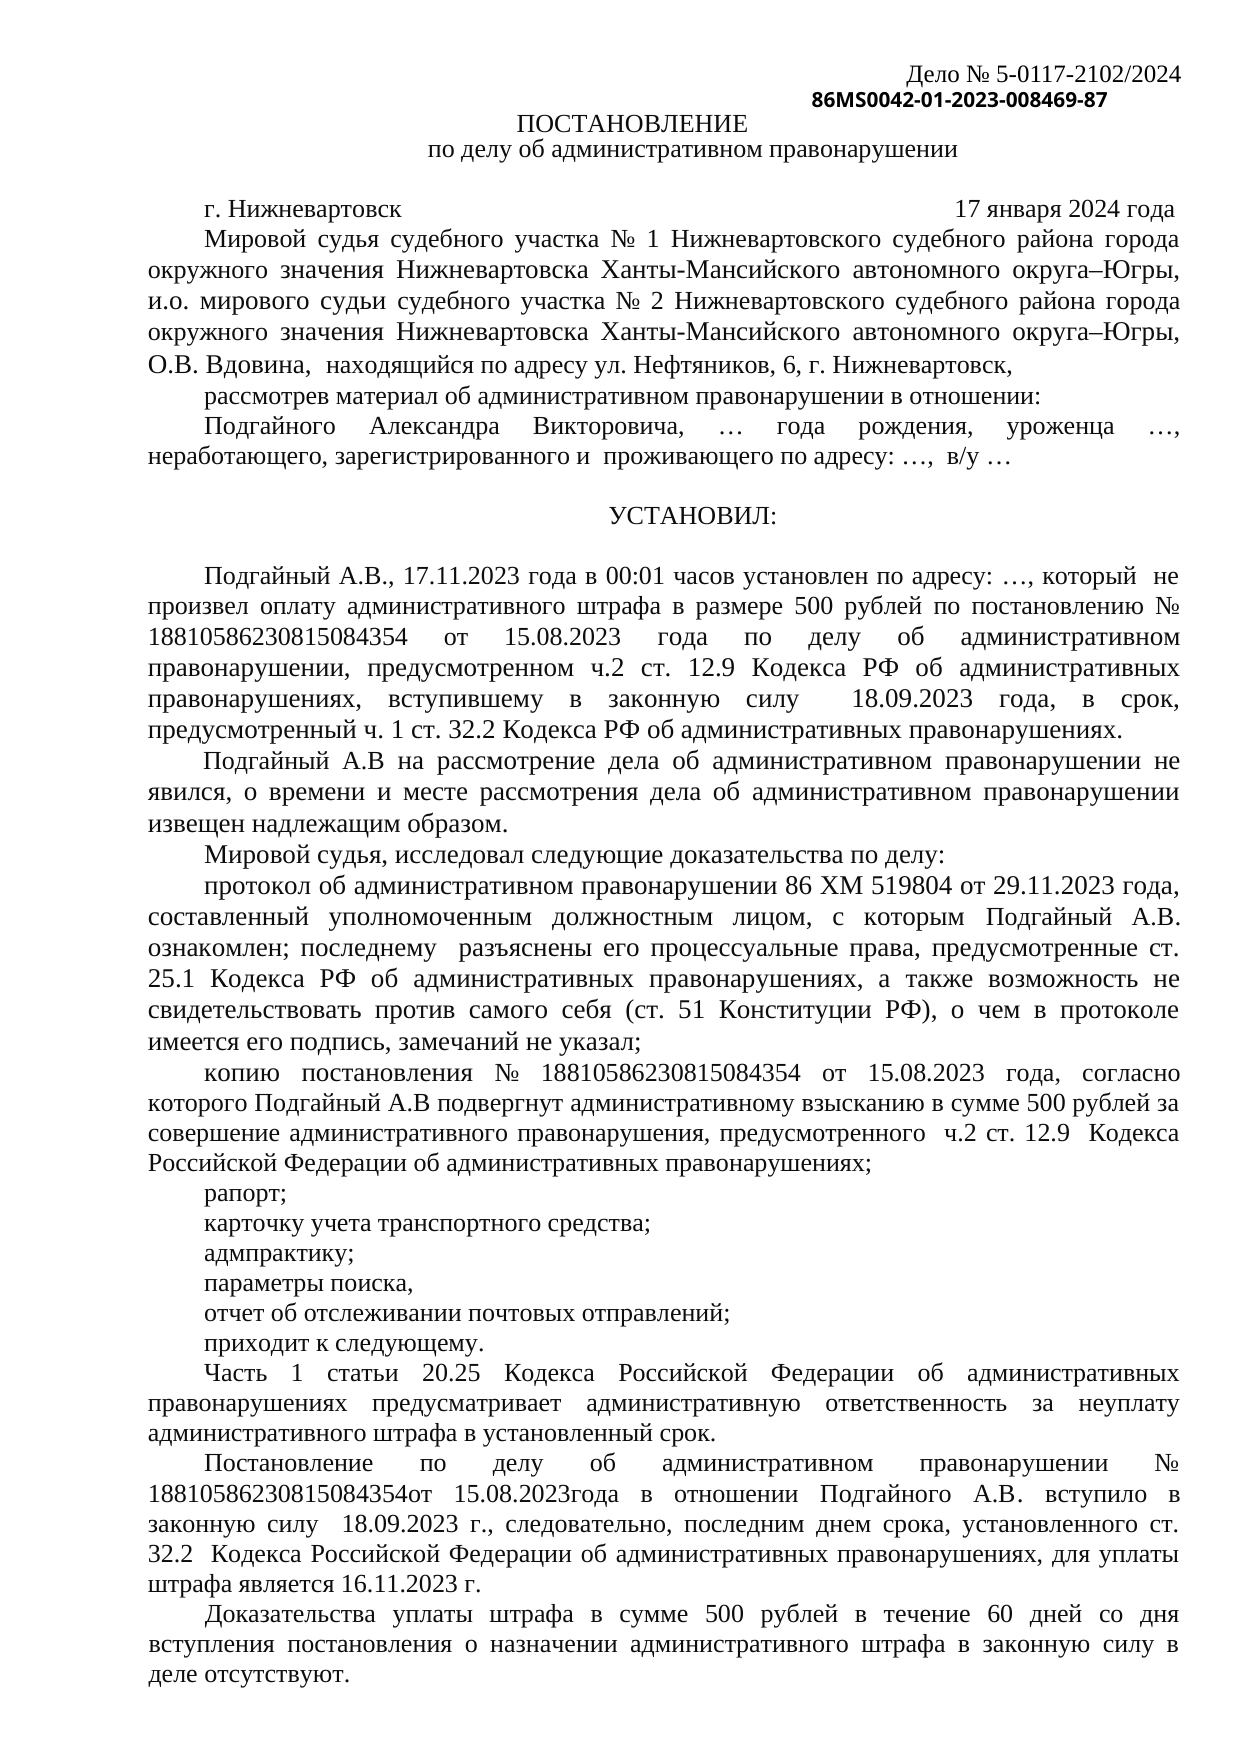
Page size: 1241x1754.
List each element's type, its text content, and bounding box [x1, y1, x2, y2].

text Мировой судья судебного участка № 1 Нижневартовского судебного района города окружного значения Нижневартовска Ханты-Мансийского автономного округа–Югры, и.о. мирового судьи судебного участка № 2 Нижневартовского судебного района города окружного значения Нижневартовска Ханты-Мансийского автономного округа–Югры, О.В. Вдовина, находящийся по адресу ул. Нефтяников, 6, г. Нижневартовск, [148, 223, 1181, 380]
text адмпрактику; [148, 1237, 1181, 1267]
text параметры поиска, [148, 1267, 1181, 1297]
text рапорт; [148, 1177, 1181, 1207]
text Постановление по делу об административном правонарушении № 18810586230815084354от 15.08.2023года в отношении Подгайного А.В. вступило в законную силу 18.09.2023 г., следовательно, последним днем срока, установленного ст. 32.2 Кодекса Российской Федерации об административных правонарушениях, для уплаты штрафа является 16.11.2023 г. [148, 1447, 1181, 1598]
text карточку учета транспортного средства; [148, 1207, 1181, 1237]
text Часть 1 статьи 20.25 Кодекса Российской Федерации об административных правонарушениях предусматривает административную ответственность за неуплату административного штрафа в установленный срок. [148, 1357, 1181, 1447]
text ПОСТАНОВЛЕНИЕ [443, 113, 1182, 138]
title Дело № 5-0117-2102/2024 [148, 59, 1181, 88]
text Подгайного Александра Викторовича, … года рождения, уроженца …, неработающего, зарегистрированного и проживающего по адресу: …, в/у … [148, 410, 1181, 470]
text 86MS0042-01-2023-008469-87 [811, 88, 1182, 113]
text рассмотрев материал об административном правонарушении в отношении: [148, 380, 1181, 410]
text протокол об административном правонарушении 86 ХМ 519804 от 29.11.2023 года, составленный уполномоченным должностным лицом, с которым Подгайный А.В. ознакомлен; последнему разъяснены его процессуальные права, предусмотренные ст. 25.1 Кодекса РФ об административных правонарушениях, а также возможность не свидетельствовать против самого себя (ст. 51 Конституции РФ), о чем в протоколе имеется его подпись, замечаний не указал; [148, 869, 1181, 1056]
text УСТАНОВИЛ: [148, 500, 1181, 530]
text г. Нижневартовск 17 января 2024 года [148, 193, 1182, 223]
text Доказательства уплаты штрафа в сумме 500 рублей в течение 60 дней со дня вступления постановления о назначении административного штрафа в законную силу в деле отсутствуют. [148, 1598, 1181, 1688]
text приходит к следующему. [148, 1327, 1181, 1357]
text отчет об отслеживании почтовых отправлений; [148, 1297, 1181, 1327]
text Подгайный А.В на рассмотрение дела об административном правонарушении не явился, о времени и месте рассмотрения дела об административном правонарушении извещен надлежащим образом. [148, 744, 1181, 838]
text по делу об административном правонарушении [148, 138, 1182, 163]
text Подгайный А.В., 17.11.2023 года в 00:01 часов установлен по адресу: …, который не произвел оплату административного штрафа в размере 500 рублей по постановлению № 18810586230815084354 от 15.08.2023 года по делу об административном правонарушении, предусмотренном ч.2 ст. 12.9 Кодекса РФ об административных правонарушениях, вступившему в законную силу 18.09.2023 года, в срок, предусмотренный ч. 1 ст. 32.2 Кодекса РФ об административных правонарушениях. [148, 560, 1181, 744]
text копию постановления № 18810586230815084354 от 15.08.2023 года, согласно которого Подгайный А.В подвергнут административному взысканию в сумме 500 рублей за совершение административного правонарушения, предусмотренного ч.2 ст. 12.9 Кодекса Российской Федерации об административных правонарушениях; [148, 1056, 1181, 1177]
text Мировой судья, исследовал следующие доказательства по делу: [150, 838, 1181, 869]
